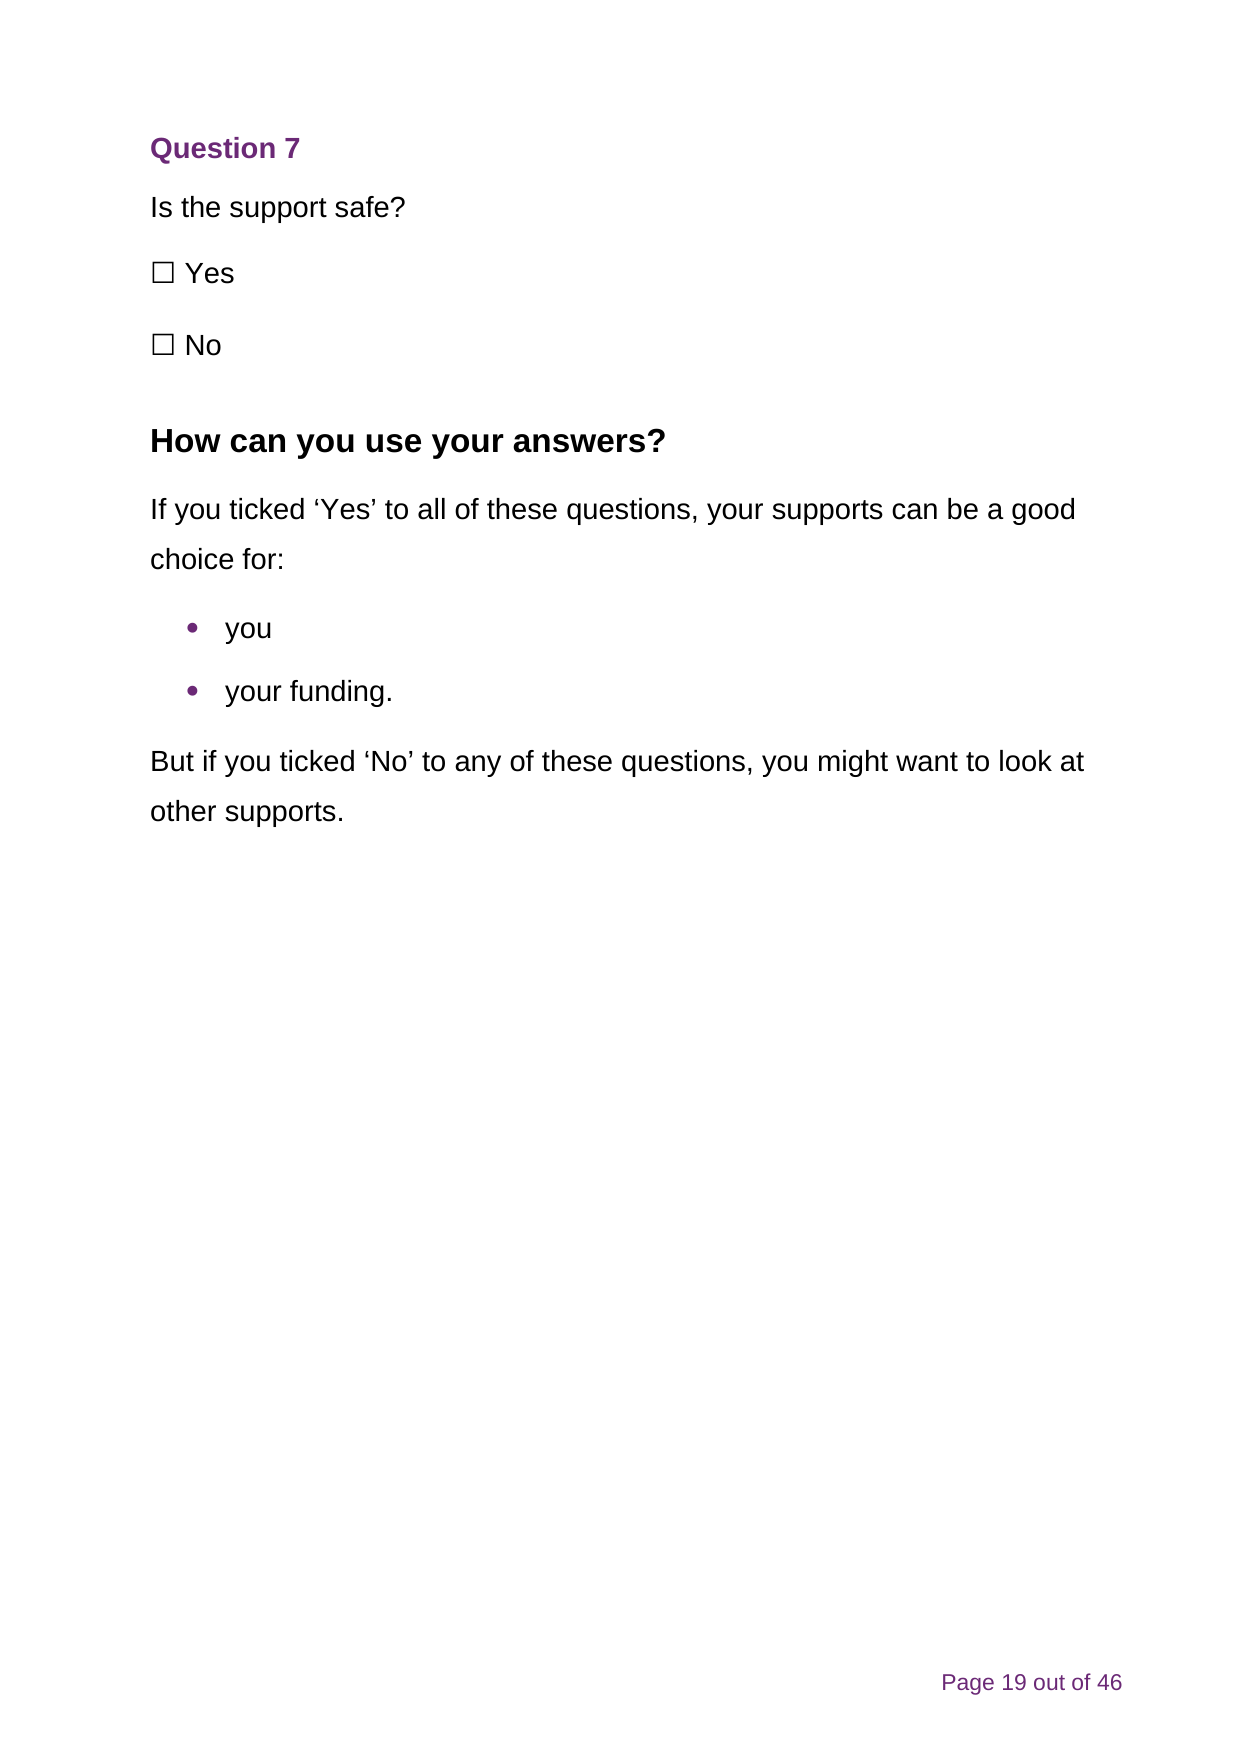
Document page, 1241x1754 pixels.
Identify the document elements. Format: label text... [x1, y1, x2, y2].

text If you ticked ‘Yes’ to all of these questions, your supports can be a good choice for: [142, 488, 1131, 578]
text But if you ticked ‘No’ to any of these questions, you might want to look at other supports. [142, 741, 1131, 827]
list your funding. [179, 671, 1131, 710]
text No [142, 321, 1131, 364]
text Is the support safe? [142, 187, 1131, 223]
text Yes [142, 249, 1131, 292]
subtitle Question 7 [142, 129, 1131, 165]
subtitle How can you use your answers? [142, 418, 1131, 460]
list you [179, 609, 1131, 645]
